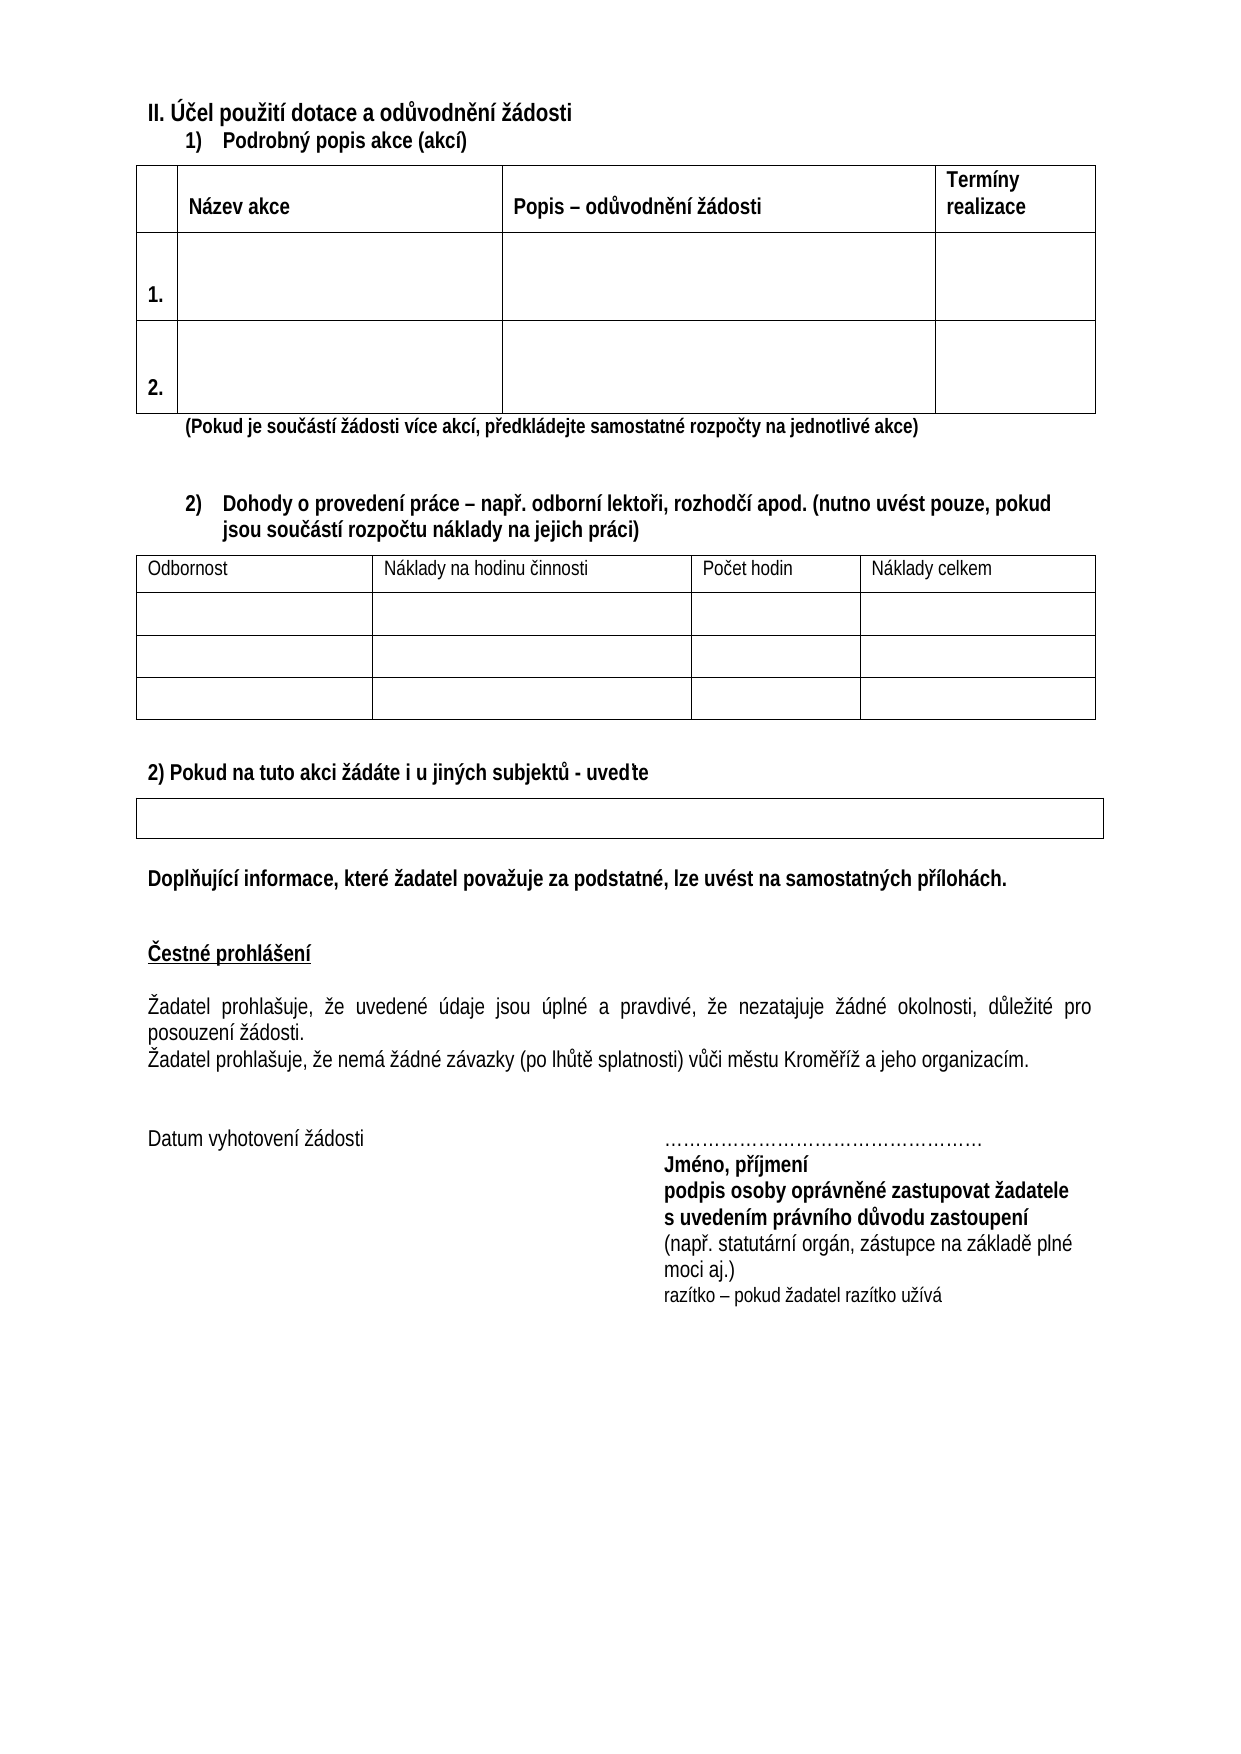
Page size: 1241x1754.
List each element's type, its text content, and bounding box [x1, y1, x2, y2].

table_cell [373, 636, 691, 677]
text Žadatel prohlašuje, že nemá žádné závazky (po lhůtě splatnosti) vůči městu Kroměříž a jeho organizacím. [148, 1046, 1092, 1072]
text (Pokud je součástí žádosti více akcí, předkládejte samostatné rozpočty na jednotlivé akce) [185, 414, 1092, 438]
text 2) Pokud na tuto akci žádáte i u jiných subjektů - uveďte [148, 759, 1092, 785]
text s uvedením právního důvodu zastoupení [664, 1204, 1092, 1230]
text Jméno, příjmení [148, 1151, 1092, 1177]
table_cell [936, 321, 1095, 413]
table_cell [692, 636, 860, 677]
text Čestné prohlášení [148, 940, 1092, 967]
list Podrobný popis akce (akcí) [185, 127, 1092, 153]
table_cell [137, 636, 372, 677]
text podpis osoby oprávněné zastupovat žadatele [664, 1177, 1092, 1204]
table_header Termíny realizace [936, 166, 1095, 232]
table_cell [861, 593, 1095, 634]
table_cell [936, 233, 1095, 320]
text Datum vyhotovení žádosti …………………………………………… [148, 1125, 1092, 1151]
table_cell [861, 678, 1095, 719]
table_cell [503, 321, 935, 413]
table_header Počet hodin [692, 556, 860, 592]
table_cell 1. [137, 233, 177, 320]
table_cell [137, 593, 372, 634]
text razítko – pokud žadatel razítko užívá [148, 1283, 1092, 1307]
table_cell [692, 593, 860, 634]
table_header [137, 166, 177, 232]
table_cell [178, 233, 502, 320]
table_cell [373, 593, 691, 634]
table_cell [178, 321, 502, 413]
table_header Popis – odůvodnění žádosti [503, 166, 935, 232]
table_header [137, 799, 1103, 837]
table_header Náklady na hodinu činnosti [373, 556, 691, 592]
table_cell [861, 636, 1095, 677]
text Žadatel prohlašuje, že uvedené údaje jsou úplné a pravdivé, že nezatajuje žádné okolnosti, důležité pro posouzení žádosti. [148, 993, 1092, 1046]
table_header Odbornost [137, 556, 372, 592]
text II. Účel použití dotace a odůvodnění žádosti [148, 98, 1092, 127]
table_cell 2. [137, 321, 177, 413]
text (např. statutární orgán, zástupce na základě plné moci aj.) [664, 1230, 1092, 1283]
text Doplňující informace, které žadatel považuje za podstatné, lze uvést na samostatných přílohách. [148, 865, 1092, 891]
table_cell [373, 678, 691, 719]
table_header Název akce [178, 166, 502, 232]
table_header Náklady celkem [861, 556, 1095, 592]
list Dohody o provedení práce – např. odborní lektoři, rozhodčí apod. (nutno uvést pouze, pokud jsou součástí rozpočtu náklady na jejich práci) [185, 489, 1092, 542]
table_cell [692, 678, 860, 719]
table_cell [137, 678, 372, 719]
table_cell [503, 233, 935, 320]
